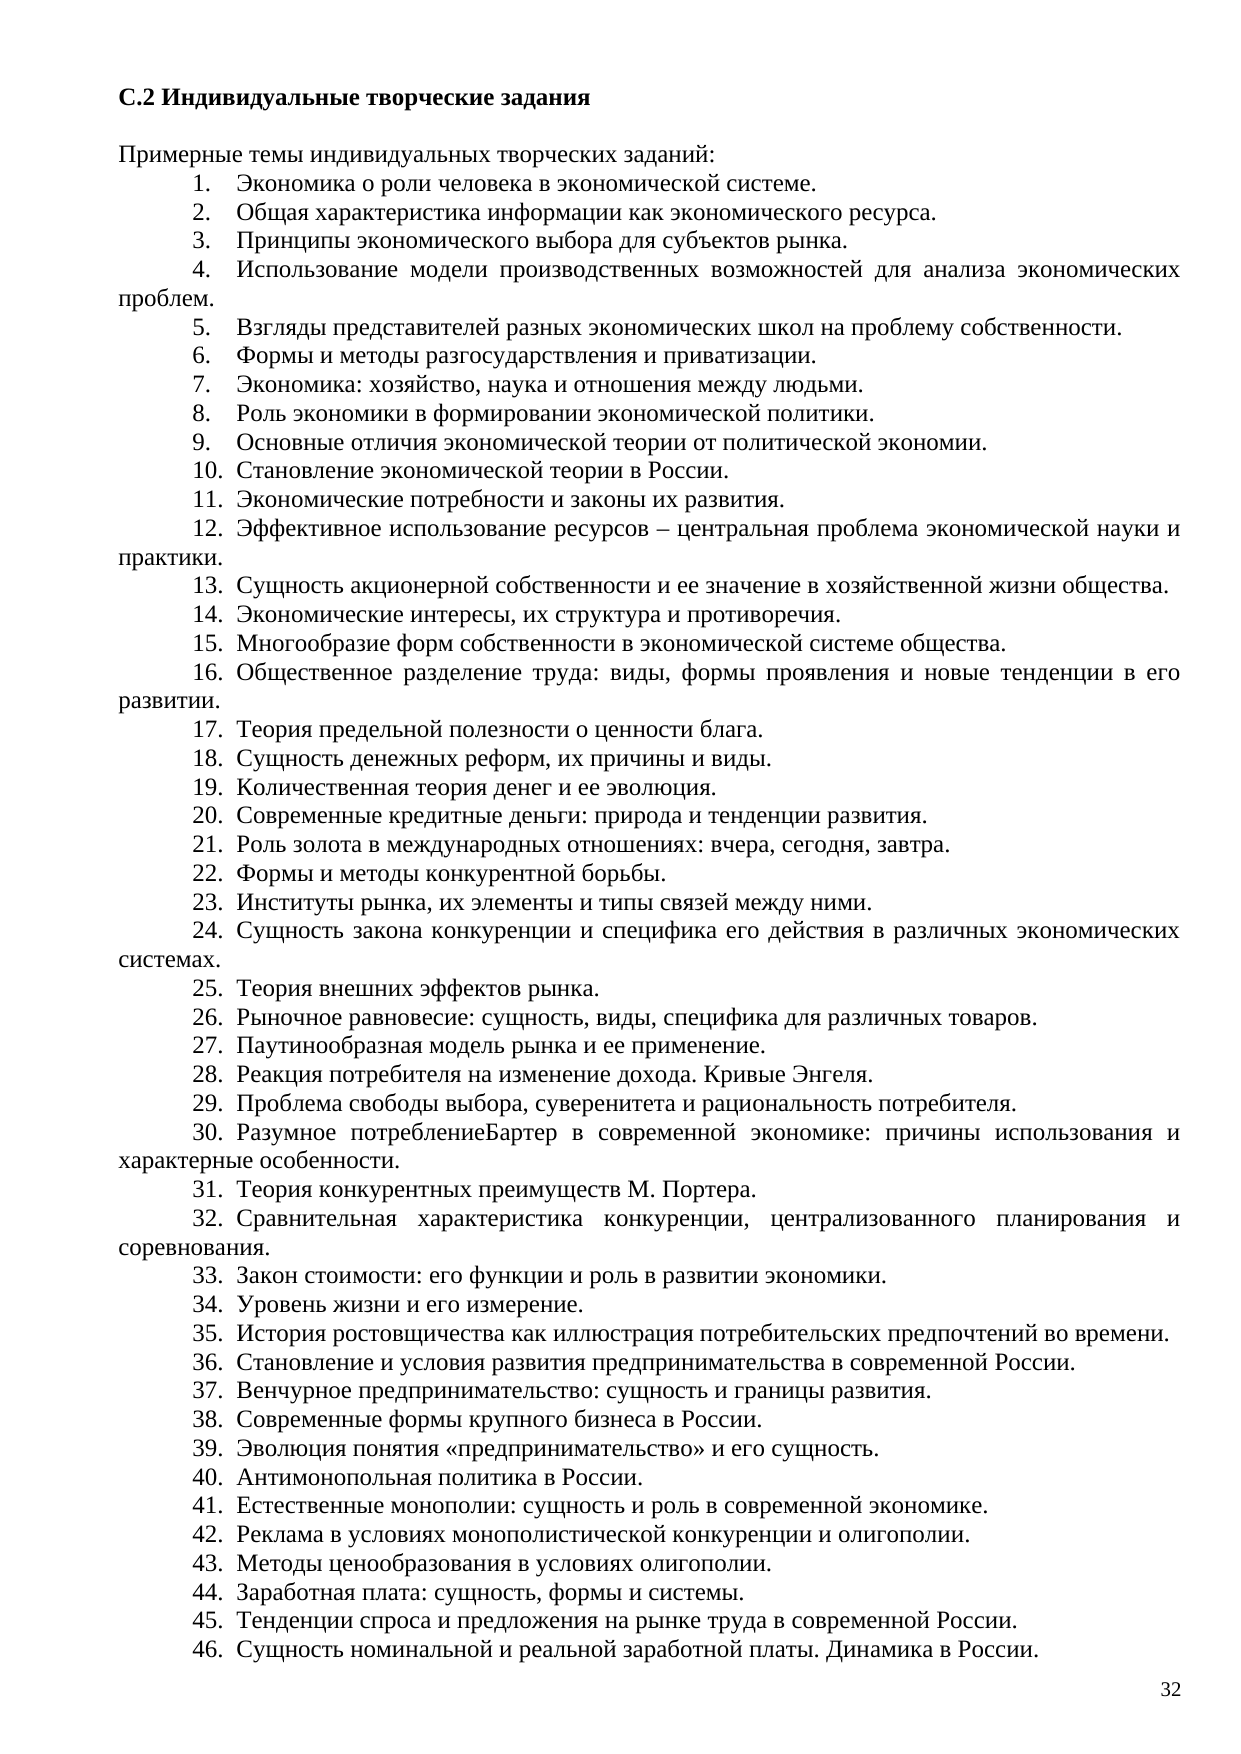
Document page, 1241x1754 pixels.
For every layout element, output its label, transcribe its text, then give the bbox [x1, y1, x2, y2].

list Естественные монополии: сущность и роль в современной экономике. [118, 1491, 1181, 1519]
list Эффективное использование ресурсов – центральная проблема экономической науки и практики. [118, 513, 1181, 571]
text Примерные темы индивидуальных творческих заданий: [118, 139, 1181, 168]
text С.2 Индивидуальные творческие задания [118, 82, 1181, 111]
list Сущность номинальной и реальной заработной платы. Динамика в России. [118, 1634, 1181, 1663]
list Формы и методы конкурентной борьбы. [118, 858, 1181, 887]
list Экономические интересы, их структура и противоречия. [118, 599, 1181, 628]
list Взгляды представителей разных экономических школ на проблему собственности. [118, 312, 1181, 341]
list Современные кредитные деньги: природа и тенденции развития. [118, 801, 1181, 829]
list Сравнительная характеристика конкуренции, централизованного планирования и соревнования. [118, 1203, 1181, 1261]
list Проблема свободы выбора, суверенитета и рациональность потребителя. [118, 1088, 1181, 1117]
list Становление и условия развития предпринимательства в современной России. [118, 1347, 1181, 1376]
list Антимонопольная политика в России. [118, 1462, 1181, 1491]
list Институты рынка, их элементы и типы связей между ними. [118, 887, 1181, 916]
list Уровень жизни и его измерение. [118, 1289, 1181, 1318]
list Разумное потреблениеБартер в современной экономике: причины использования и характерные особенности. [118, 1117, 1181, 1174]
list Реклама в условиях монополистической конкуренции и олигополии. [118, 1519, 1181, 1548]
list Основные отличия экономической теории от политической экономии. [118, 427, 1181, 456]
list Заработная плата: сущность, формы и системы. [118, 1577, 1181, 1606]
list Современные формы крупного бизнеса в России. [118, 1404, 1181, 1433]
list Теория внешних эффектов рынка. [118, 973, 1181, 1002]
list Реакция потребителя на изменение дохода. Кривые Энгеля. [118, 1059, 1181, 1088]
list Роль экономики в формировании экономической политики. [118, 398, 1181, 427]
list Методы ценообразования в условиях олигополии. [118, 1548, 1181, 1577]
list Формы и методы разгосударствления и приватизации. [118, 341, 1181, 369]
list Использование модели производственных возможностей для анализа экономических проблем. [118, 254, 1181, 312]
list Принципы экономического выбора для субъектов рынка. [118, 226, 1181, 254]
list Сущность закона конкуренции и специфика его действия в различных экономических системах. [118, 916, 1181, 973]
list Экономические потребности и законы их развития. [118, 484, 1181, 513]
list Общественное разделение труда: виды, формы проявления и новые тенденции в его развитии. [118, 657, 1181, 714]
list Становление экономической теории в России. [118, 456, 1181, 484]
list Количественная теория денег и ее эволюция. [118, 772, 1181, 801]
list Эволюция понятия «предпринимательство» и его сущность. [118, 1433, 1181, 1462]
list Теория предельной полезности о ценности блага. [118, 714, 1181, 743]
list Роль золота в международных отношениях: вчера, сегодня, завтра. [118, 829, 1181, 858]
list Венчурное предпринимательство: сущность и границы развития. [118, 1376, 1181, 1404]
list Многообразие форм собственности в экономической системе общества. [118, 628, 1181, 657]
list Экономика: хозяйство, наука и отношения между людьми. [118, 369, 1181, 398]
list Сущность акционерной собственности и ее значение в хозяйственной жизни общества. [118, 571, 1181, 599]
list Закон стоимости: его функции и роль в развитии экономики. [118, 1261, 1181, 1289]
list Сущность денежных реформ, их причины и виды. [118, 743, 1181, 772]
list История ростовщичества как иллюстрация потребительских предпочтений во времени. [118, 1318, 1181, 1347]
list Паутинообразная модель рынка и ее применение. [118, 1031, 1181, 1059]
list Экономика о роли человека в экономической системе. [118, 168, 1181, 197]
list Общая характеристика информации как экономического ресурса. [118, 197, 1181, 226]
list Рыночное равновесие: сущность, виды, специфика для различных товаров. [118, 1002, 1181, 1031]
list Теория конкурентных преимуществ М. Портера. [118, 1174, 1181, 1203]
list Тенденции спроса и предложения на рынке труда в современной России. [118, 1606, 1181, 1634]
